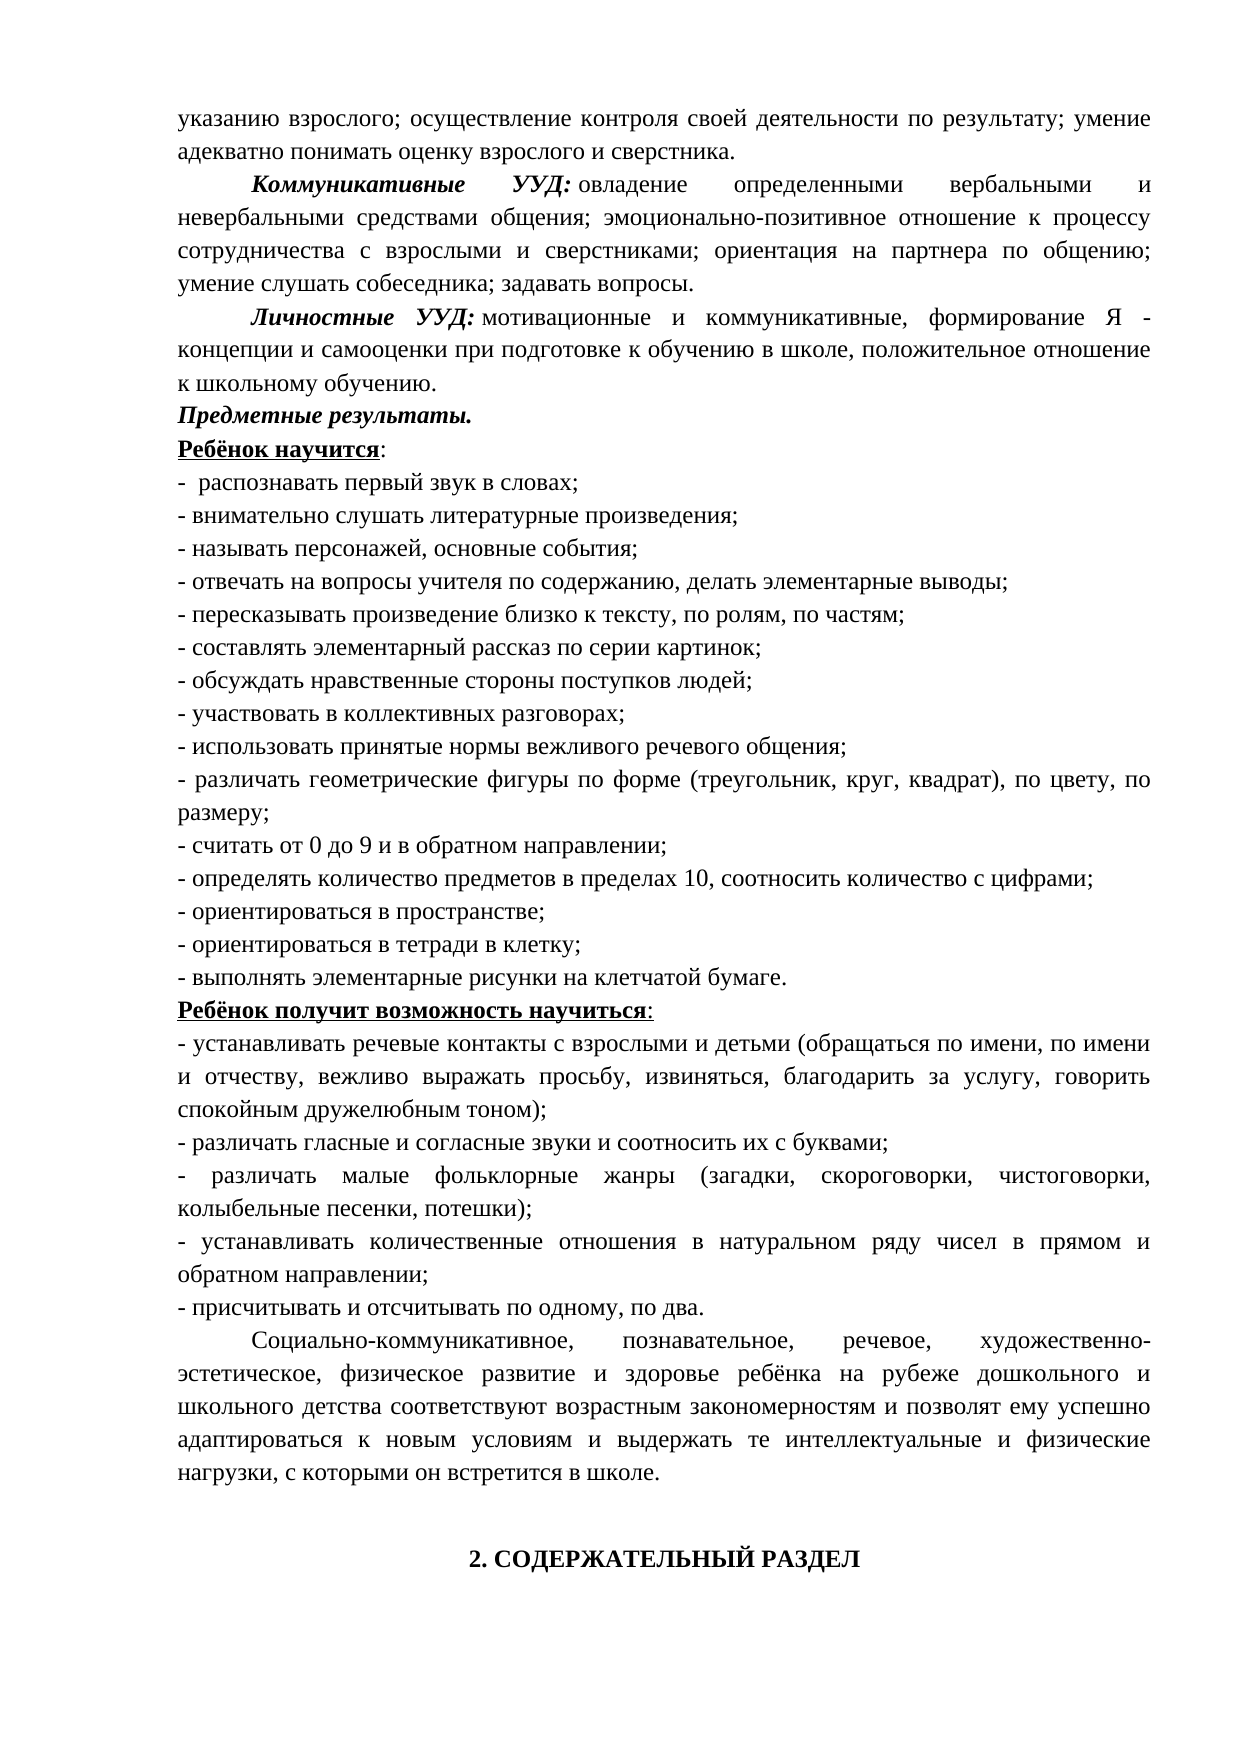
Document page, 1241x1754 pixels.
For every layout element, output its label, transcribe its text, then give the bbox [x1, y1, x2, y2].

text - различать геометрические фигуры по форме (треугольник, круг, квадрат), по цвету, по размеру; [177, 764, 1152, 826]
text - участвовать в коллективных разговорах; [177, 698, 1152, 727]
text Ребёнок научится: [177, 434, 1152, 462]
text - определять количество предметов в пределах 10, соотносить количество с цифрами; [177, 863, 1152, 892]
text Коммуникативные УУД: овладение определенными вербальными и невербальными средствами общения; эмоционально-позитивное отношение к процессу сотрудничества с взрослыми и сверстниками; ориентация на партнера по общению; умение слушать собеседника; задавать вопросы. [177, 169, 1152, 297]
text - использовать принятые нормы вежливого речевого общения; [177, 731, 1152, 759]
text 2. СОДЕРЖАТЕЛЬНЫЙ РАЗДЕЛ [177, 1544, 1152, 1573]
text - устанавливать количественные отношения в натуральном ряду чисел в прямом и обратном направлении; [177, 1226, 1152, 1288]
text - ориентироваться в тетради в клетку; [177, 929, 1152, 958]
text - различать гласные и согласные звуки и соотносить их с буквами; [177, 1127, 1152, 1156]
text Личностные УУД: мотивационные и коммуникативные, формирование Я - концепции и самооценки при подготовке к обучению в школе, положительное отношение к школьному обучению. [177, 302, 1152, 396]
text Ребёнок получит возможность научиться: [177, 995, 1152, 1024]
text - ориентироваться в пространстве; [177, 896, 1152, 925]
text - называть персонажей, основные события; [177, 533, 1152, 561]
text - отвечать на вопросы учителя по содержанию, делать элементарные выводы; [177, 566, 1152, 594]
text - выполнять элементарные рисунки на клетчатой бумаге. [177, 962, 1152, 991]
text - присчитывать и отсчитывать по одному, по два. [177, 1292, 1152, 1321]
text - устанавливать речевые контакты с взрослыми и детьми (обращаться по имени, по имени и отчеству, вежливо выражать просьбу, извиняться, благодарить за услугу, говорить спокойным дружелюбным тоном); [177, 1028, 1152, 1123]
text - различать малые фольклорные жанры (загадки, скороговорки, чистоговорки, колыбельные песенки, потешки); [177, 1160, 1152, 1222]
text - составлять элементарный рассказ по серии картинок; [177, 632, 1152, 661]
text - считать от 0 до 9 и в обратном направлении; [177, 830, 1152, 859]
text - внимательно слушать литературные произведения; [177, 500, 1152, 528]
text - пересказывать произведение близко к тексту, по ролям, по частям; [177, 599, 1152, 627]
text - обсуждать нравственные стороны поступков людей; [177, 665, 1152, 693]
text Предметные результаты. [177, 401, 1152, 429]
text Социально-коммуникативное, познавательное, речевое, художественно-эстетическое, физическое развитие и здоровье ребёнка на рубеже дошкольного и школьного детства соответствуют возрастным закономерностям и позволят ему успешно адаптироваться к новым условиям и выдержать те интеллектуальные и физические нагрузки, с которыми он встретится в школе. [177, 1325, 1152, 1486]
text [177, 103, 1152, 165]
text - распознавать первый звук в словах; [177, 467, 1152, 495]
